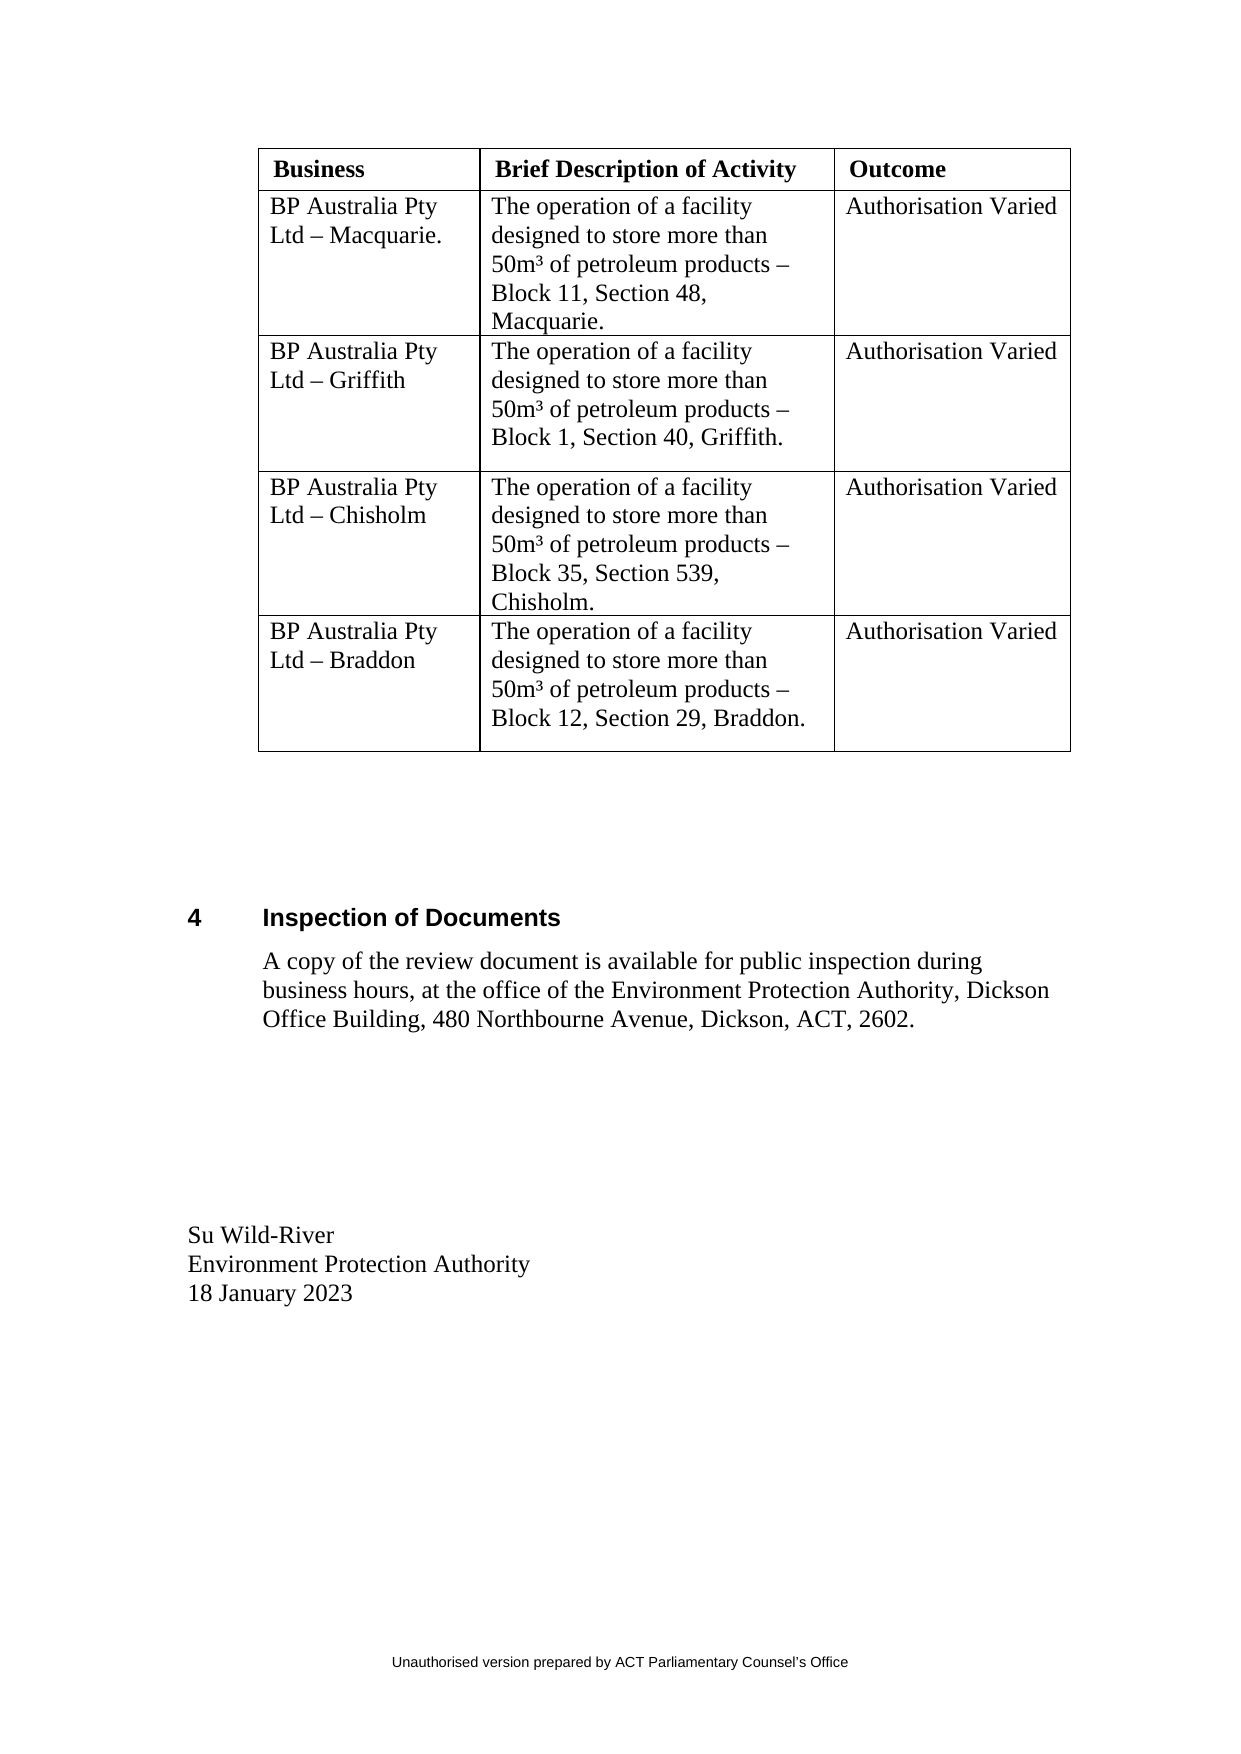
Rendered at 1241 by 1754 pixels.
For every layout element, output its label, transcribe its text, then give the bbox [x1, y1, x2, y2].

text Environment Protection Authority [187, 1249, 1053, 1278]
table_cell Authorisation Varied [835, 191, 1070, 335]
table_header Outcome [835, 149, 1070, 190]
table_cell Authorisation Varied [835, 472, 1070, 615]
table_cell The operation of a facility designed to store more than 50m³ of petroleum products – Block 1, Section 40, Griffith. [481, 336, 834, 471]
table_cell BP Australia Pty Ltd – Macquarie. [259, 191, 479, 335]
text 4 Inspection of Documents [187, 903, 1053, 932]
table_cell The operation of a facility designed to store more than 50m³ of petroleum products – Block 11, Section 48, Macquarie. [481, 191, 834, 335]
text 18 January 2023 [187, 1278, 1053, 1307]
table_header Brief Description of Activity [481, 149, 834, 190]
table_cell The operation of a facility designed to store more than 50m³ of petroleum products – Block 35, Section 539, Chisholm. [481, 472, 834, 615]
table_cell BP Australia Pty Ltd – Chisholm [259, 472, 479, 615]
table_cell BP Australia Pty Ltd – Braddon [259, 616, 479, 751]
table_cell Authorisation Varied [835, 336, 1070, 471]
table_cell The operation of a facility designed to store more than 50m³ of petroleum products – Block 12, Section 29, Braddon. [481, 616, 834, 751]
table_cell BP Australia Pty Ltd – Griffith [259, 336, 479, 471]
text A copy of the review document is available for public inspection during business hours, at the office of the Environment Protection Authority, Dickson Office Building, 480 Northbourne Avenue, Dickson, ACT, 2602. [262, 946, 1053, 1032]
table_cell Authorisation Varied [835, 616, 1070, 751]
table_header Business [259, 149, 479, 190]
text Su Wild-River [187, 1220, 1053, 1249]
